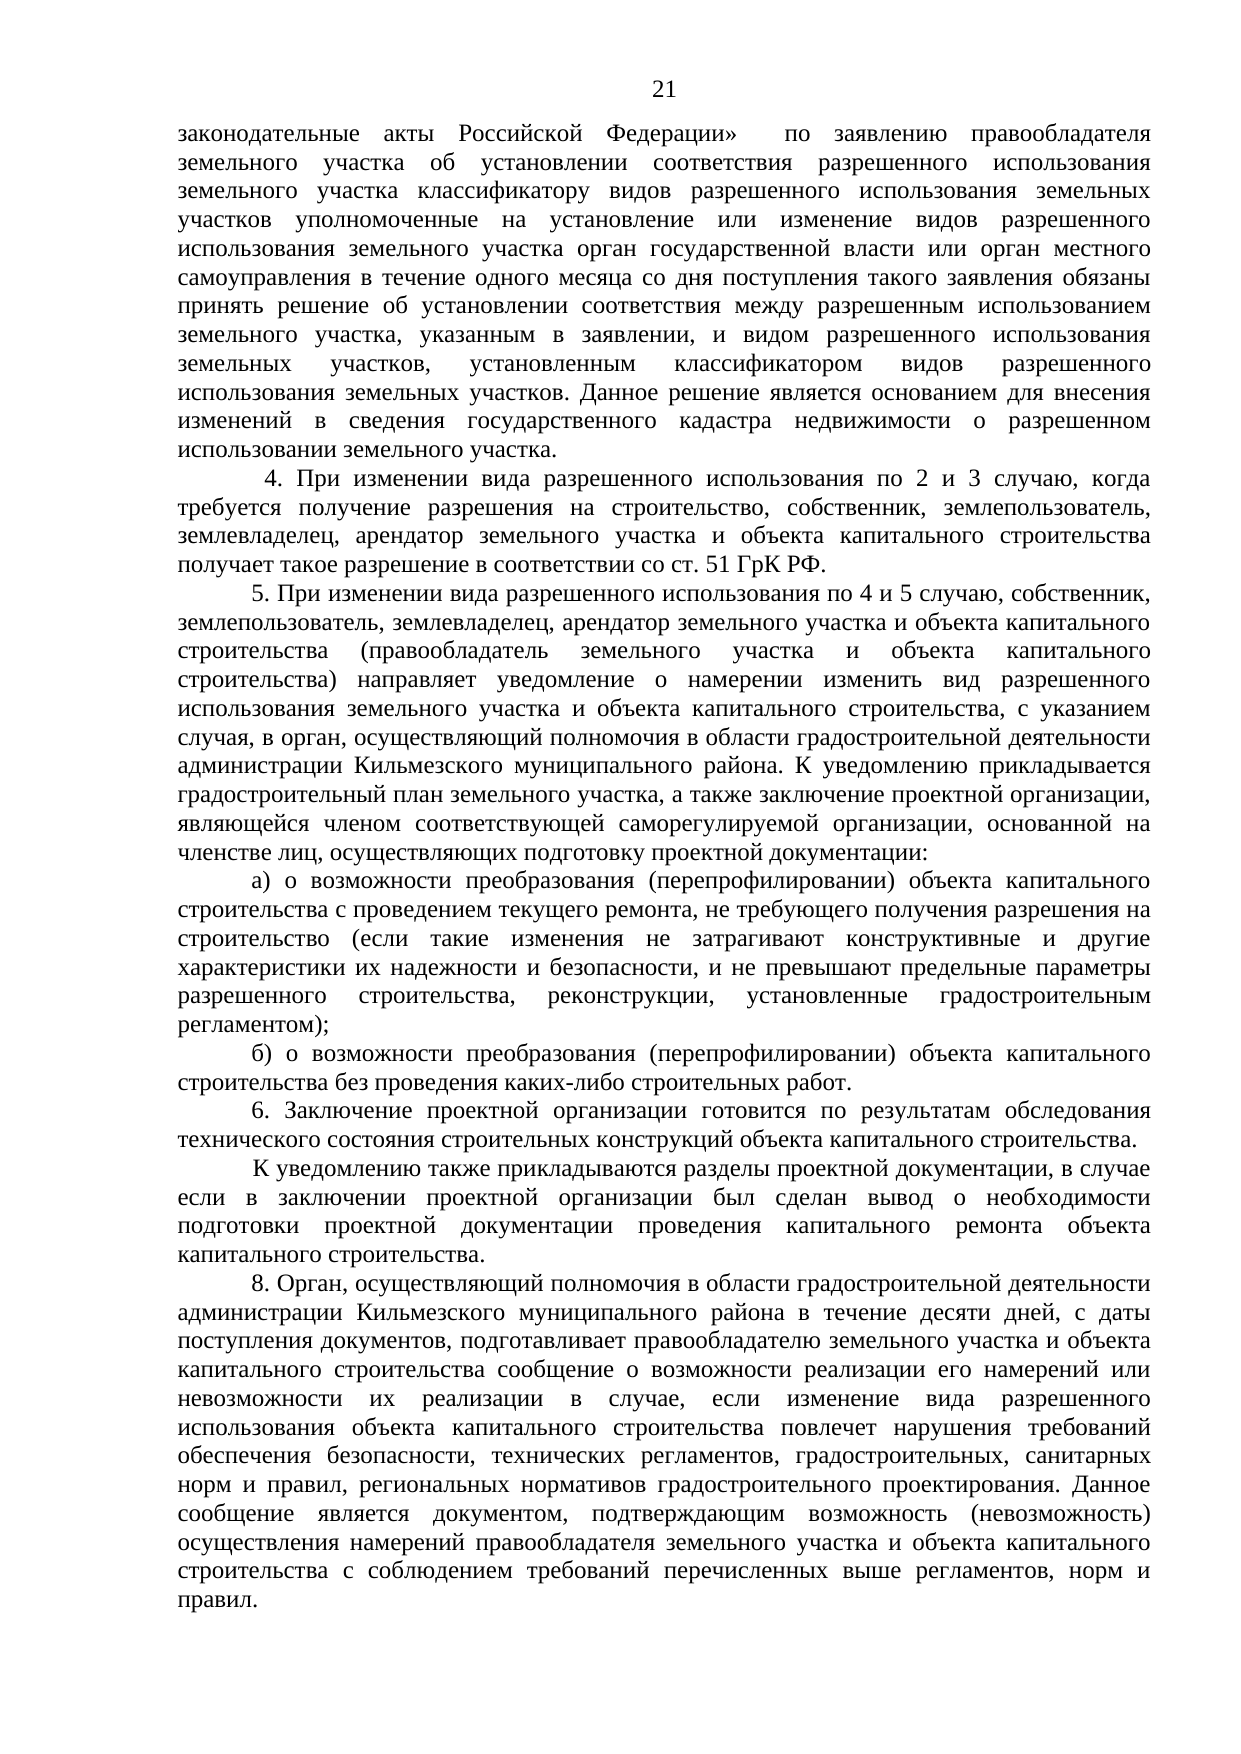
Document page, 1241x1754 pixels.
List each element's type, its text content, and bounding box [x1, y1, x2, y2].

text 8. Орган, осуществляющий полномочия в области градостроительной деятельности администрации Кильмезского муниципального района в течение десяти дней, с даты поступления документов, подготавливает правообладателю земельного участка и объекта капитального строительства сообщение о возможности реализации его намерений или невозможности их реализации в случае, если изменение вида разрешенного использования объекта капитального строительства повлечет нарушения требований обеспечения безопасности, технических регламентов, градостроительных, санитарных норм и правил, региональных нормативов градостроительного проектирования. Данное сообщение является документом, подтверждающим возможность (невозможность) осуществления намерений правообладателя земельного участка и объекта капитального строительства с соблюдением требований перечисленных выше регламентов, норм и правил. [177, 1268, 1152, 1613]
text 6. Заключение проектной организации готовится по результатам обследования технического состояния строительных конструкций объекта капитального строительства. [177, 1096, 1152, 1153]
text б) о возможности преобразования (перепрофилировании) объекта капитального строительства без проведения каких-либо строительных работ. [177, 1038, 1152, 1096]
text а) о возможности преобразования (перепрофилировании) объекта капитального строительства с проведением текущего ремонта, не требующего получения разрешения на строительство (если такие изменения не затрагивают конструктивные и другие характеристики их надежности и безопасности, и не превышают предельные параметры разрешенного строительства, реконструкции, установленные градостроительным регламентом); [177, 866, 1152, 1038]
text 5. При изменении вида разрешенного использования по 4 и 5 случаю, собственник, землепользователь, землевладелец, арендатор земельного участка и объекта капитального строительства (правообладатель земельного участка и объекта капитального строительства) направляет уведомление о намерении изменить вид разрешенного использования земельного участка и объекта капитального строительства, с указанием случая, в орган, осуществляющий полномочия в области градостроительной деятельности администрации Кильмезского муниципального района. К уведомлению прикладывается градостроительный план земельного участка, а также заключение проектной организации, являющейся членом соответствующей саморегулируемой организации, основанной на членстве лиц, осуществляющих подготовку проектной документации: [177, 578, 1152, 866]
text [177, 118, 1152, 463]
text К уведомлению также прикладываются разделы проектной документации, в случае если в заключении проектной организации был сделан вывод о необходимости подготовки проектной документации проведения капитального ремонта объекта капитального строительства. [177, 1153, 1152, 1268]
text 4. При изменении вида разрешенного использования по 2 и 3 случаю, когда требуется получение разрешения на строительство, собственник, землепользователь, землевладелец, арендатор земельного участка и объекта капитального строительства получает такое разрешение в соответствии со ст. 51 ГрК РФ. [177, 463, 1152, 578]
